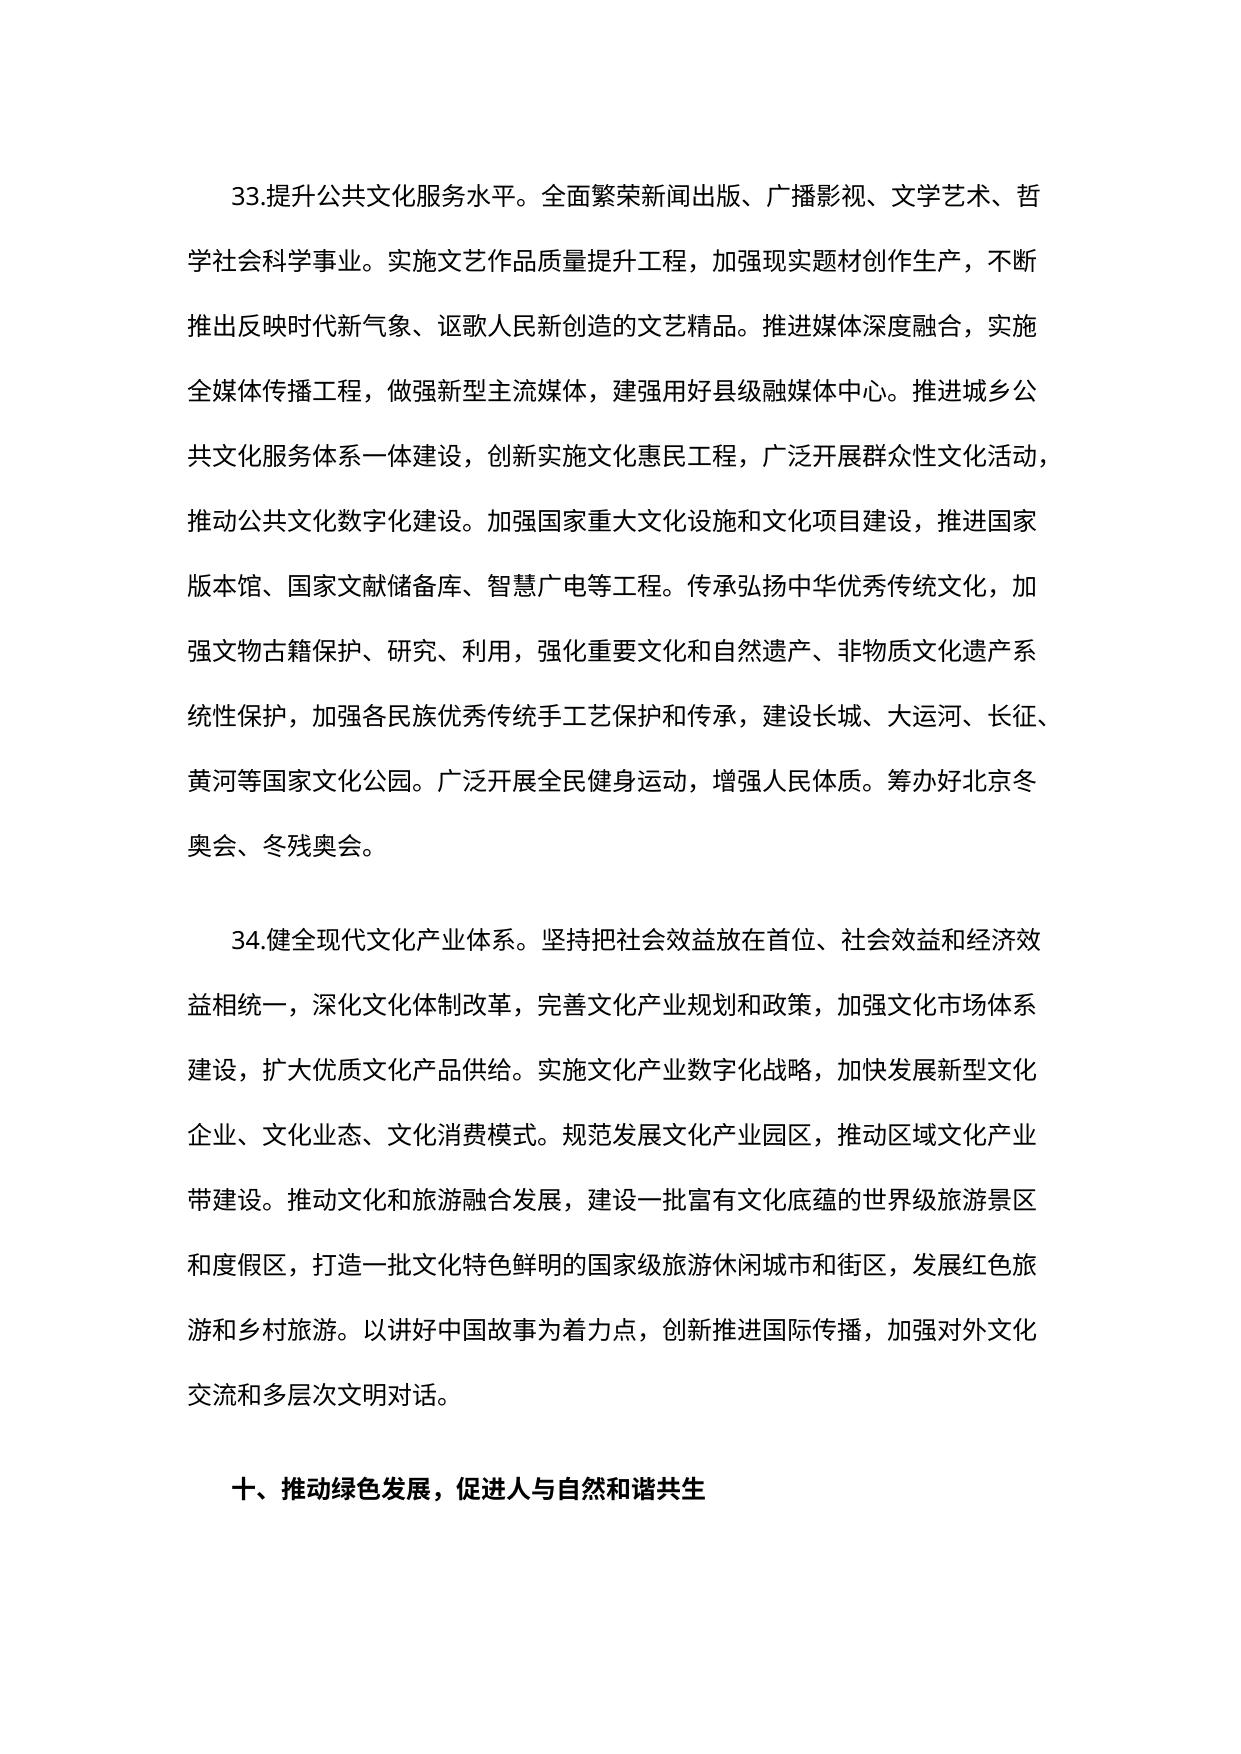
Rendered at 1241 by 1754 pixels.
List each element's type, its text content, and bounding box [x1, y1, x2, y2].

text 34.健全现代文化产业体系。坚持把社会效益放在首位、社会效益和经济效益相统一，深化文化体制改革，完善文化产业规划和政策，加强文化市场体系建设，扩大优质文化产品供给。实施文化产业数字化战略，加快发展新型文化企业、文化业态、文化消费模式。规范发展文化产业园区，推动区域文化产业带建设。推动文化和旅游融合发展，建设一批富有文化底蕴的世界级旅游景区和度假区，打造一批文化特色鲜明的国家级旅游休闲城市和街区，发展红色旅游和乡村旅游。以讲好中国故事为着力点，创新推进国际传播，加强对外文化交流和多层次文明对话。 [187, 906, 1053, 1426]
text 十、推动绿色发展，促进人与自然和谐共生 [187, 1455, 1053, 1520]
text 33.提升公共文化服务水平。全面繁荣新闻出版、广播影视、文学艺术、哲学社会科学事业。实施文艺作品质量提升工程，加强现实题材创作生产，不断推出反映时代新气象、讴歌人民新创造的文艺精品。推进媒体深度融合，实施全媒体传播工程，做强新型主流媒体，建强用好县级融媒体中心。推进城乡公共文化服务体系一体建设，创新实施文化惠民工程，广泛开展群众性文化活动，推动公共文化数字化建设。加强国家重大文化设施和文化项目建设，推进国家版本馆、国家文献储备库、智慧广电等工程。传承弘扬中华优秀传统文化，加强文物古籍保护、研究、利用，强化重要文化和自然遗产、非物质文化遗产系统性保护，加强各民族优秀传统手工艺保护和传承，建设长城、大运河、长征、黄河等国家文化公园。广泛开展全民健身运动，增强人民体质。筹办好北京冬奥会、冬残奥会。 [187, 162, 1053, 877]
